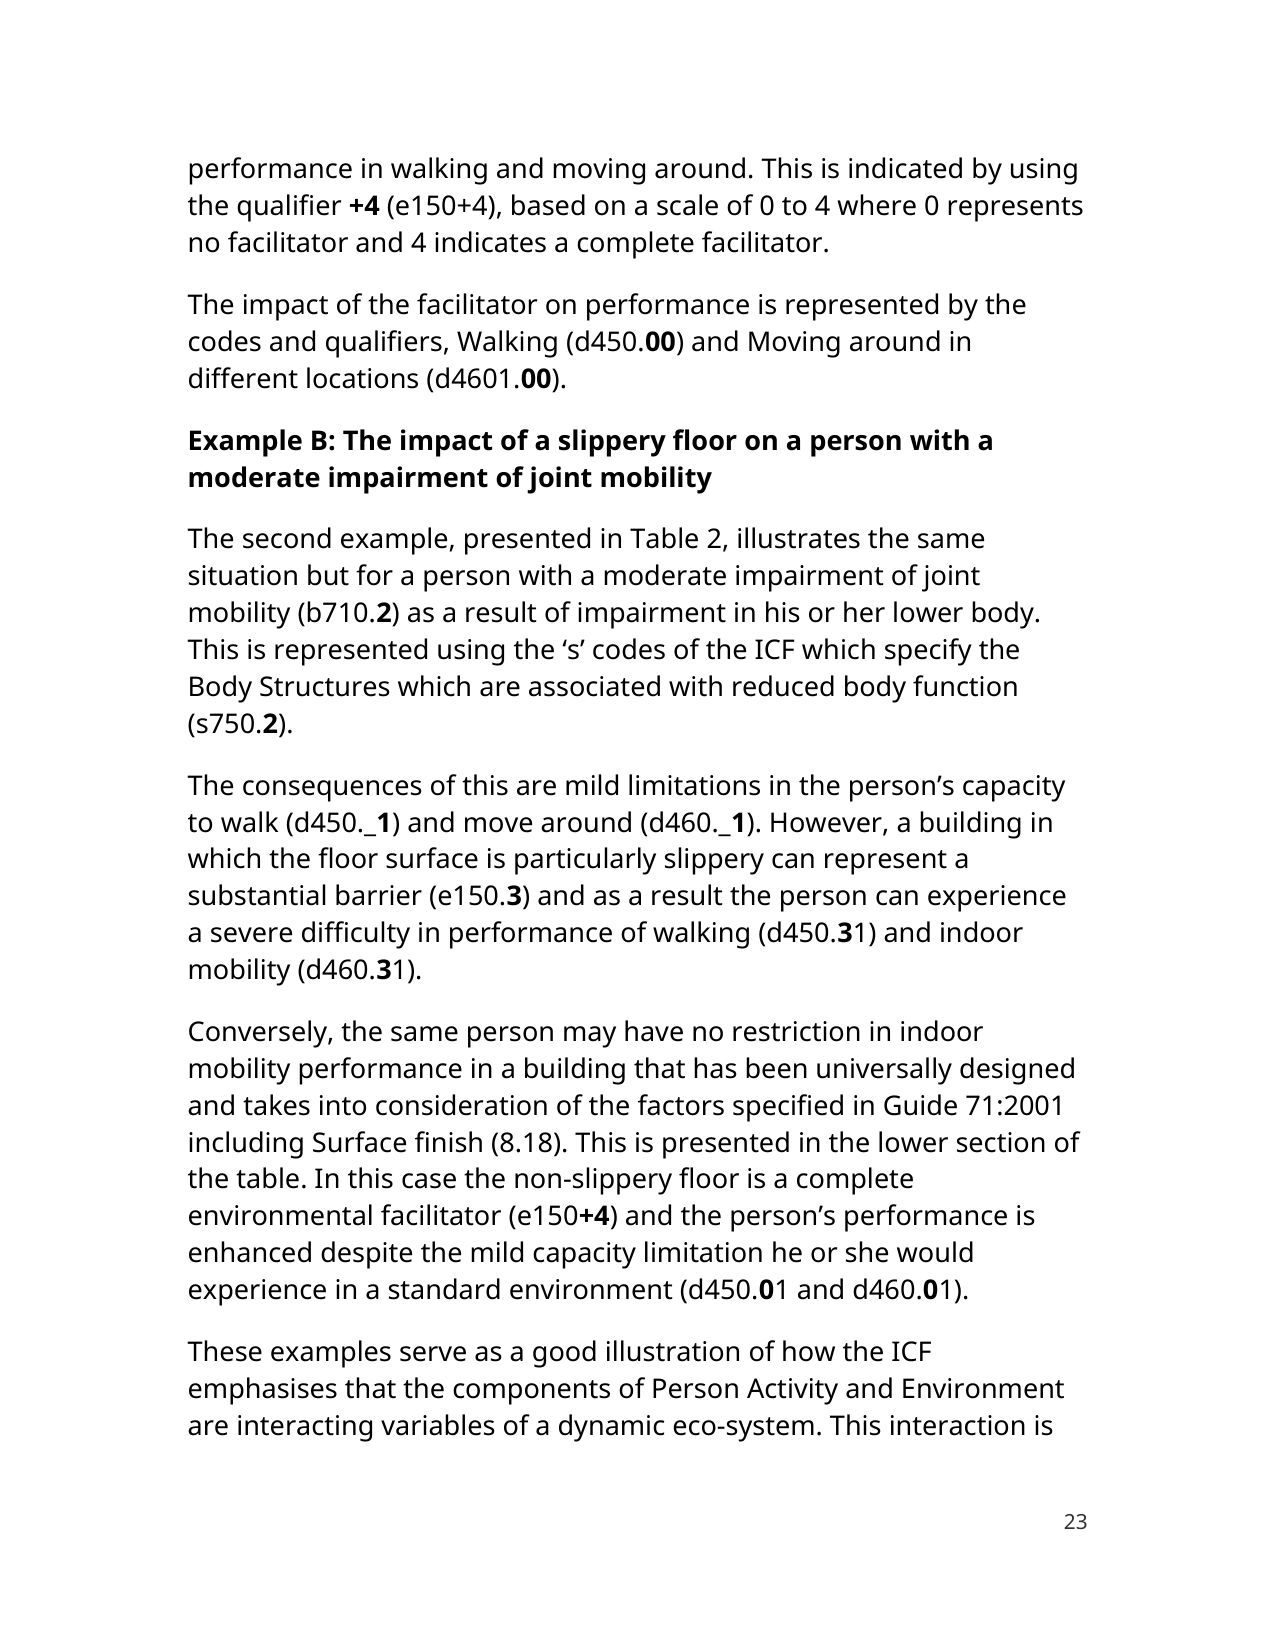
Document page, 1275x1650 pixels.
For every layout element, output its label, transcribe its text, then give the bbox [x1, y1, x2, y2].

text The second example, presented in Table 2, illustrates the same situation but for a person with a moderate impairment of joint mobility (b710.2) as a result of impairment in his or her lower body. This is represented using the ‘s’ codes of the ICF which specify the Body Structures which are associated with reduced body function (s750.2). [187, 520, 1087, 741]
text The consequences of this are mild limitations in the person’s capacity to walk (d450._1) and move around (d460._1). However, a building in which the floor surface is particularly slippery can represent a substantial barrier (e150.3) and as a result the person can experience a severe difficulty in performance of walking (d450.31) and indoor mobility (d460.31). [187, 766, 1087, 987]
text The impact of the facilitator on performance is represented by the codes and qualifiers, Walking (d450.00) and Moving around in different locations (d4601.00). [187, 286, 1087, 396]
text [187, 150, 1087, 261]
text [187, 1332, 1087, 1443]
text Conversely, the same person may have no restriction in indoor mobility performance in a building that has been universally designed and takes into consideration of the factors specified in Guide 71:2001 including Surface finish (8.18). This is presented in the lower section of the table. In this case the non-slippery floor is a complete environmental facilitator (e150+4) and the person’s performance is enhanced despite the mild capacity limitation he or she would experience in a standard environment (d450.01 and d460.01). [187, 1012, 1087, 1307]
text Example B: The impact of a slippery floor on a person with a moderate impairment of joint mobility [187, 421, 1087, 495]
